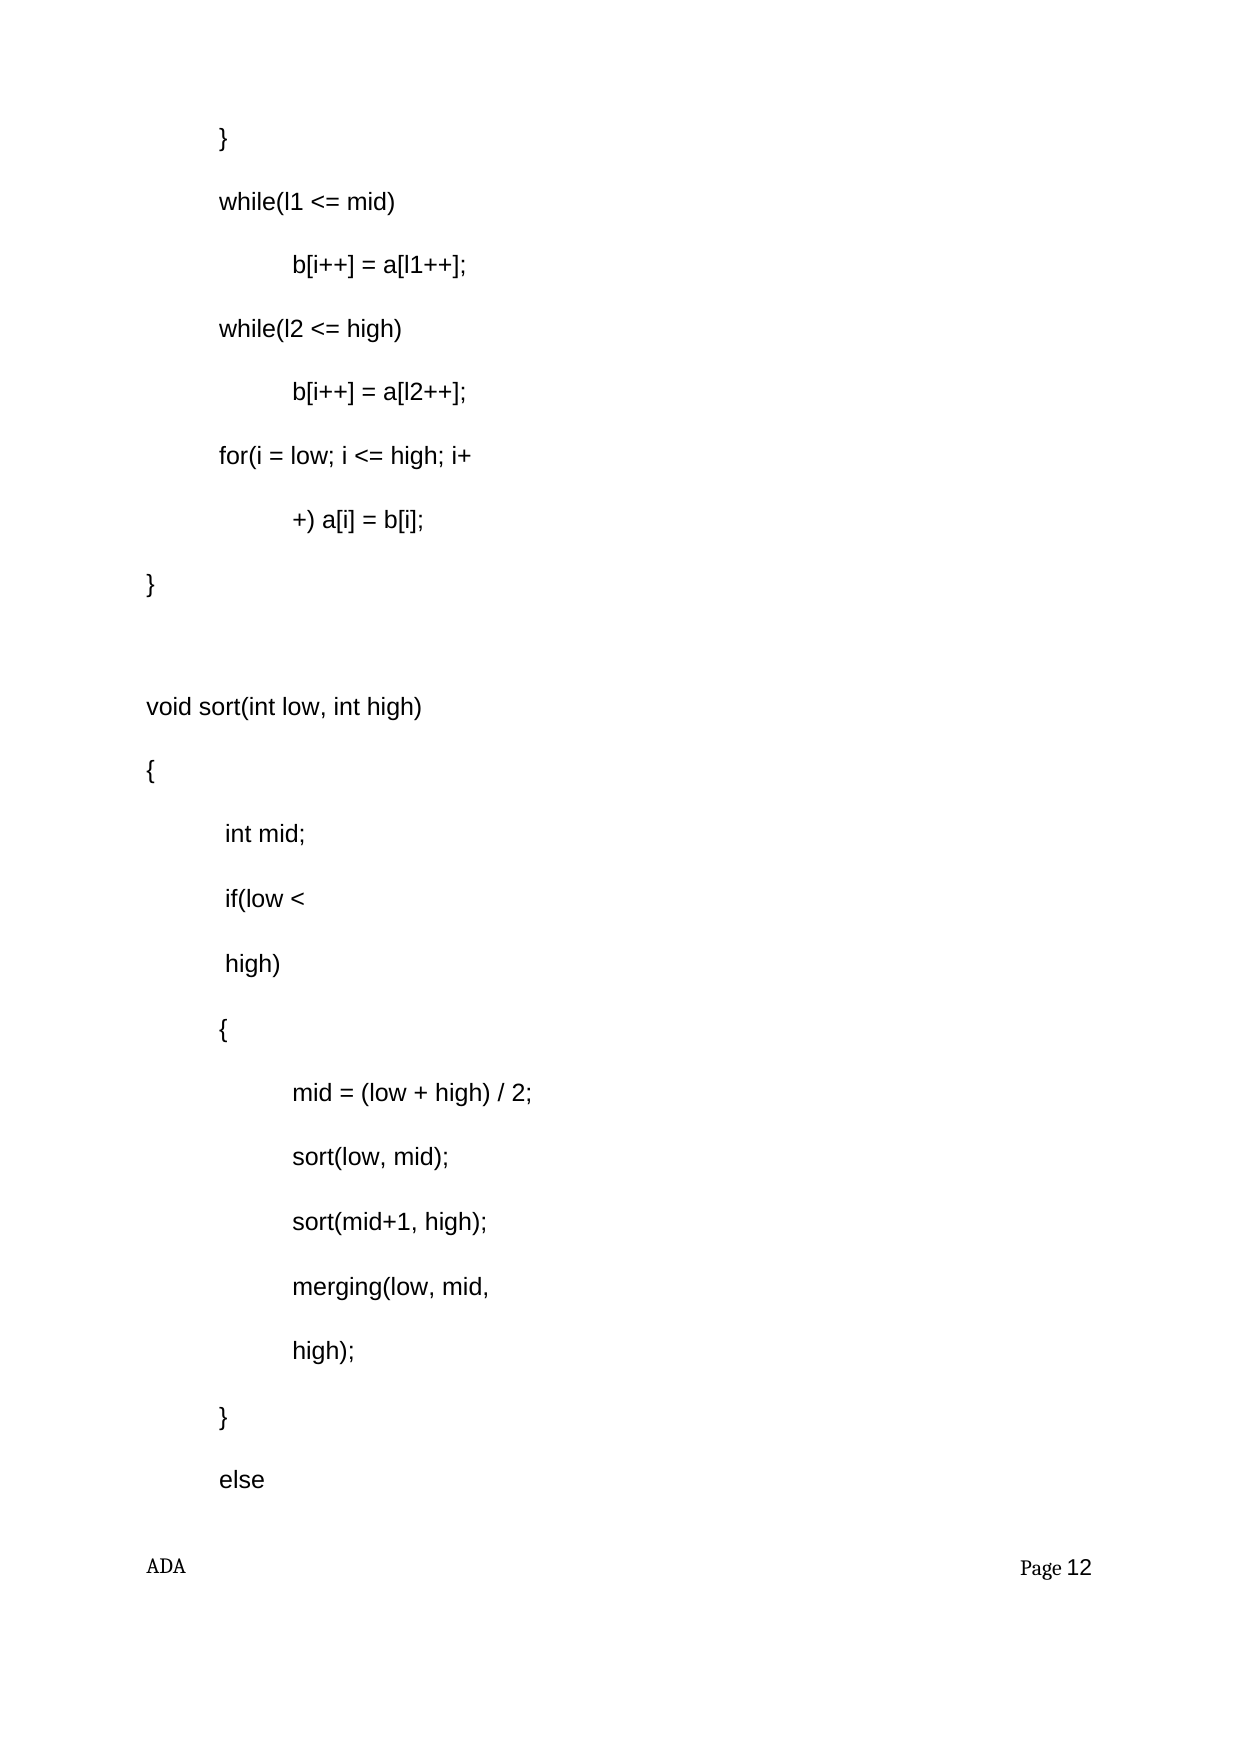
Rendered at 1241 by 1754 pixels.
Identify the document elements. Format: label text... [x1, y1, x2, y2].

text { [219, 1014, 1119, 1042]
text for(i = low; i <= high; i++) a[i] = b[i]; [219, 441, 486, 534]
text b[i++] = a[l1++]; [292, 250, 1119, 279]
text void sort(int low, int high) [146, 692, 1119, 721]
text int mid; if(low < high) [225, 819, 363, 977]
text while(l2 <= high) [219, 314, 1119, 342]
text b[i++] = a[l2++]; [292, 377, 1119, 406]
text } [219, 1402, 1119, 1430]
text } [146, 570, 1119, 597]
text } [219, 123, 1119, 152]
text mid = (low + high) / 2; sort(low, mid); sort(mid+1, high); merging(low, mid, high); [292, 1077, 547, 1365]
text else [219, 1465, 1119, 1494]
text while(l1 <= mid) [219, 187, 1119, 215]
text { [146, 755, 1119, 784]
